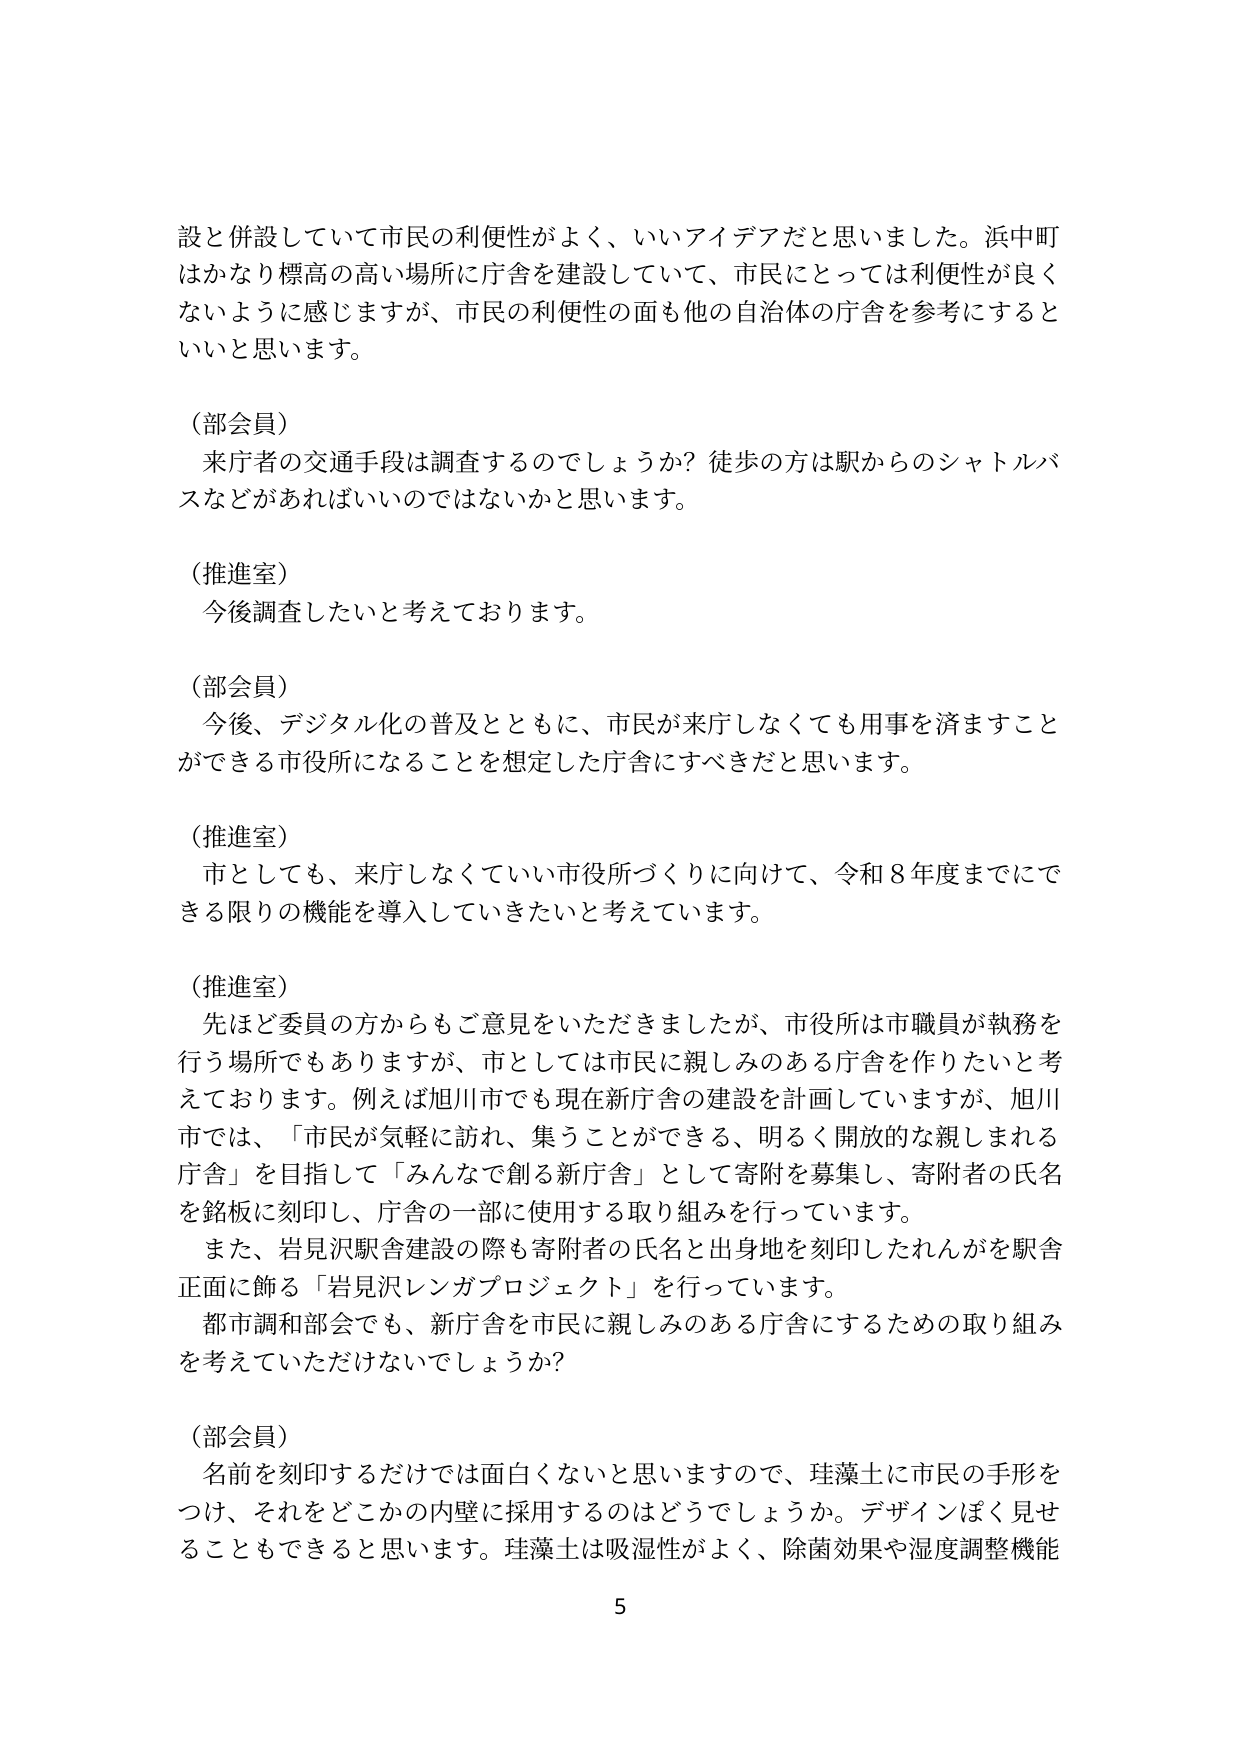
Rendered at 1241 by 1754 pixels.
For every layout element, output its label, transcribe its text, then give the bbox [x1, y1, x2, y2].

text （推進室） [177, 554, 1063, 592]
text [177, 1454, 1063, 1567]
text 都市調和部会でも、新庁舎を市民に親しみのある庁舎にするための取り組みを考えていただけないでしょうか？ [177, 1304, 1063, 1379]
text （部会員） [177, 404, 1063, 442]
text （部会員） [177, 667, 1063, 704]
text また、岩見沢駅舎建設の際も寄附者の氏名と出身地を刻印したれんがを駅舎正面に飾る「岩見沢レンガプロジェクト」を行っています。 [177, 1229, 1063, 1304]
text 来庁者の交通手段は調査するのでしょうか？徒歩の方は駅からのシャトルバスなどがあればいいのではないかと思います。 [177, 442, 1063, 517]
text 先ほど委員の方からもご意見をいただきましたが、市役所は市職員が執務を行う場所でもありますが、市としては市民に親しみのある庁舎を作りたいと考えております。例えば旭川市でも現在新庁舎の建設を計画していますが、旭川市では、「市民が気軽に訪れ、集うことができる、明るく開放的な親しまれる庁舎」を目指して「みんなで創る新庁舎」として寄附を募集し、寄附者の氏名を銘板に刻印し、庁舎の一部に使用する取り組みを行っています。 [177, 1004, 1063, 1229]
text （部会員） [177, 1417, 1063, 1454]
text 今後、デジタル化の普及とともに、市民が来庁しなくても用事を済ますことができる市役所になることを想定した庁舎にすべきだと思います。 [177, 704, 1063, 779]
text （推進室） [177, 817, 1063, 854]
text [177, 217, 1063, 367]
text 市としても、来庁しなくていい市役所づくりに向けて、令和８年度までにできる限りの機能を導入していきたいと考えています。 [177, 854, 1063, 929]
text （推進室） [177, 967, 1063, 1004]
text 今後調査したいと考えております。 [177, 592, 1063, 629]
